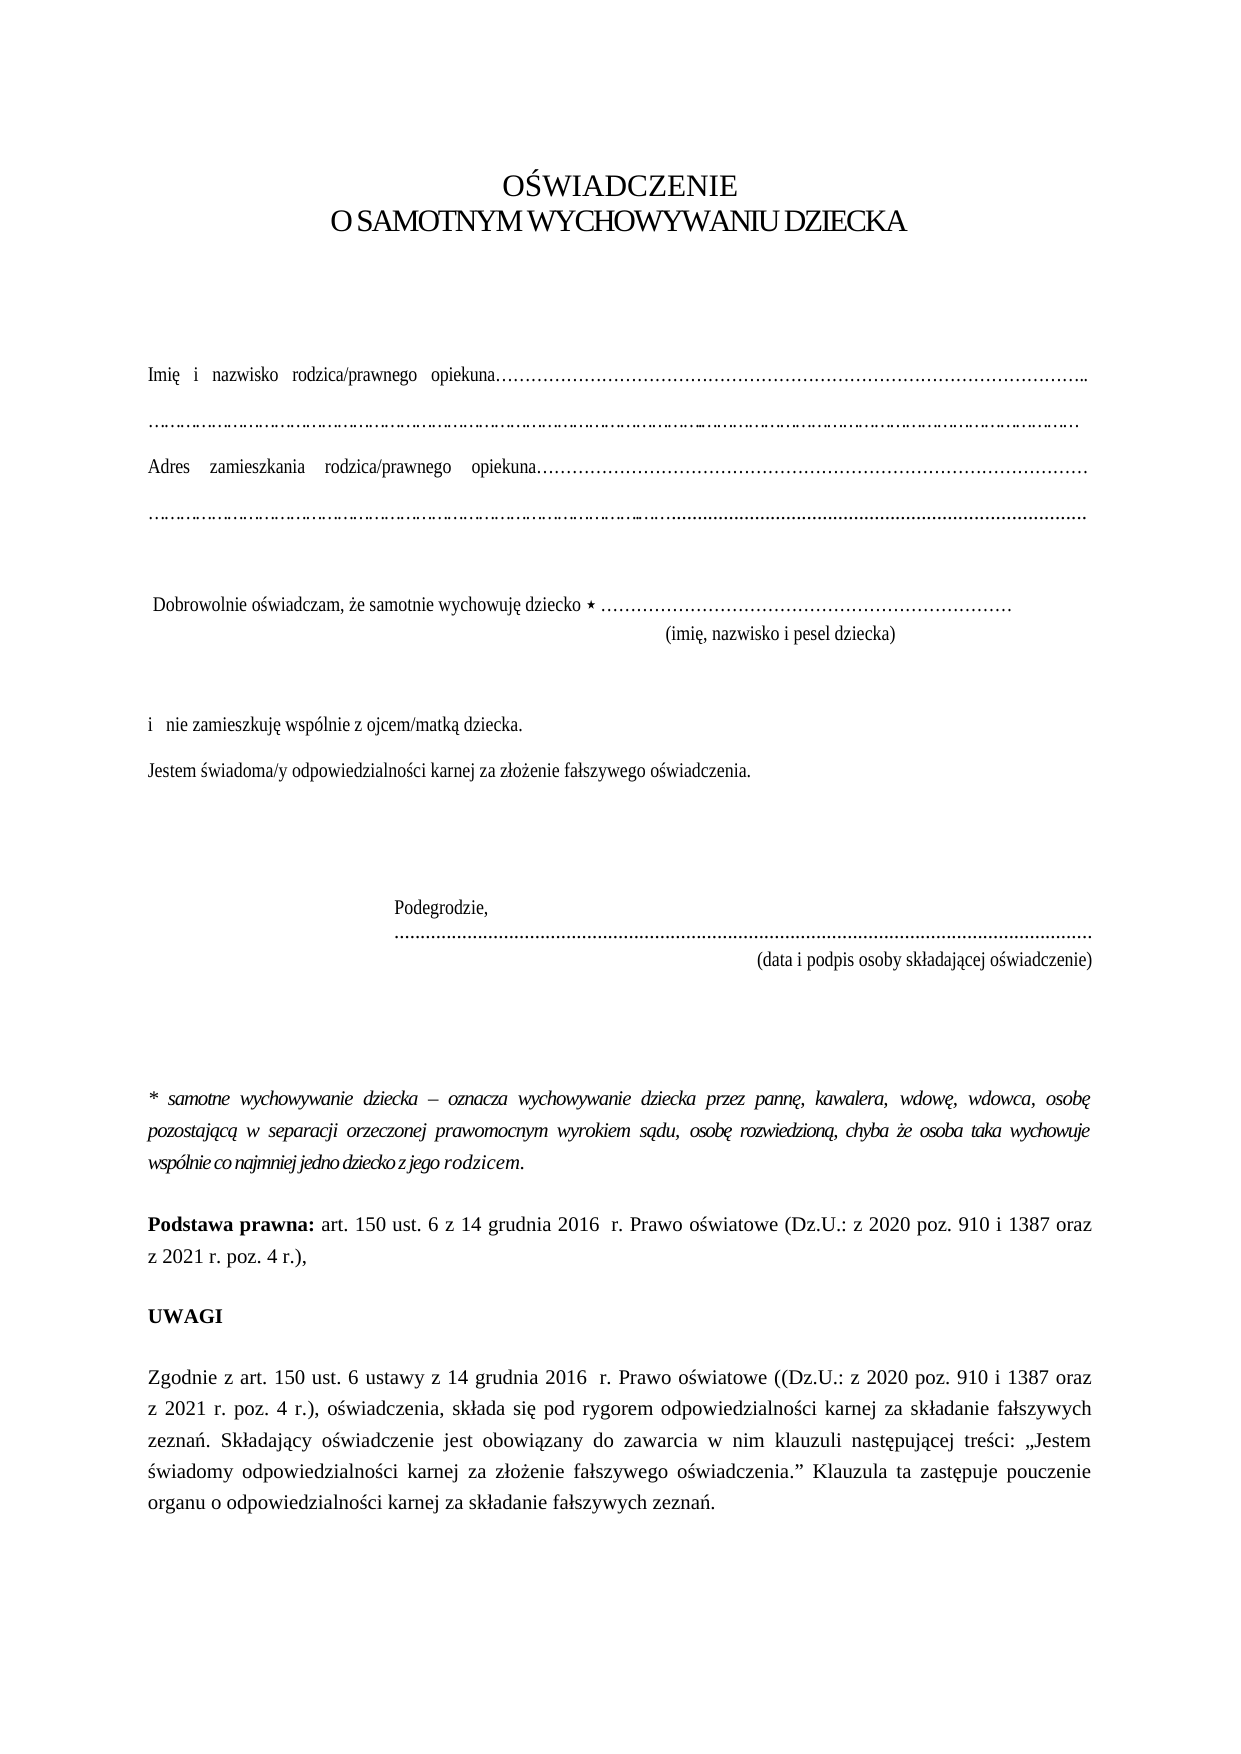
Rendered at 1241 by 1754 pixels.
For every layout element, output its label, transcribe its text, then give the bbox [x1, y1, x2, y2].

text Imię i nazwisko rodzica/prawnego opiekuna……………………………………………………………………………………….. …………………………………………………………………………………………….……………………………………………………………… Adres zamieszkania rodzica/prawnego opiekuna………………………………………………………………………………… ………………………………………………………………………………….…… [148, 344, 1089, 529]
text (data i podpis osoby składającej oświadczenie) [148, 947, 1093, 971]
text (imię, nazwisko i pesel dziecka) [148, 621, 1092, 645]
text O SAMOTNYM WYCHOWYWANIU DZIECKA [148, 203, 1093, 239]
text UWAGI [148, 1297, 1093, 1328]
text * samotne wychowywanie dziecka – oznacza wychowywanie dziecka przez pannę, kawalera, wdowę, wdowca, osobę pozostającą w separacji orzeczonej prawomocnym wyrokiem sądu, osobę rozwiedzioną, chyba że osoba taka wychowuje wspólnie co najmniej jedno dziecko z jego rodzicem. [148, 1080, 1093, 1176]
text OŚWIADCZENIE [148, 167, 1093, 203]
text Podegrodzie, [394, 894, 1093, 943]
text Zgodnie z art. 150 ust. 6 ustawy z 14 grudnia 2016 r. Prawo oświatowe ((Dz.U.: z 2020 poz. 910 i 1387 oraz z 2021 r. poz. 4 r.), oświadczenia, składa się pod rygorem odpowiedzialności karnej za składanie fałszywych zeznań. Składający oświadczenie jest obowiązany do zawarcia w nim klauzuli następującej treści: „Jestem świadomy odpowiedzialności karnej za złożenie fałszywego oświadczenia.” Klauzula ta zastępuje pouczenie organu o odpowiedzialności karnej za składanie fałszywych zeznań. [148, 1358, 1093, 1514]
text Jestem świadoma/y odpowiedzialności karnej za złożenie fałszywego oświadczenia. [148, 757, 1093, 782]
text i nie zamieszkuję wspólnie z ojcem/matką dziecka. [148, 712, 1093, 736]
text Podstawa prawna: art. 150 ust. 6 z 14 grudnia 2016 r. Prawo oświatowe (Dz.U.: z 2020 poz. 910 i 1387 oraz z 2021 r. poz. 4 r.), [148, 1205, 1093, 1268]
text Dobrowolnie oświadczam, że samotnie wychowuję dziecko ٭ …………………………………………………………… [153, 592, 1093, 616]
